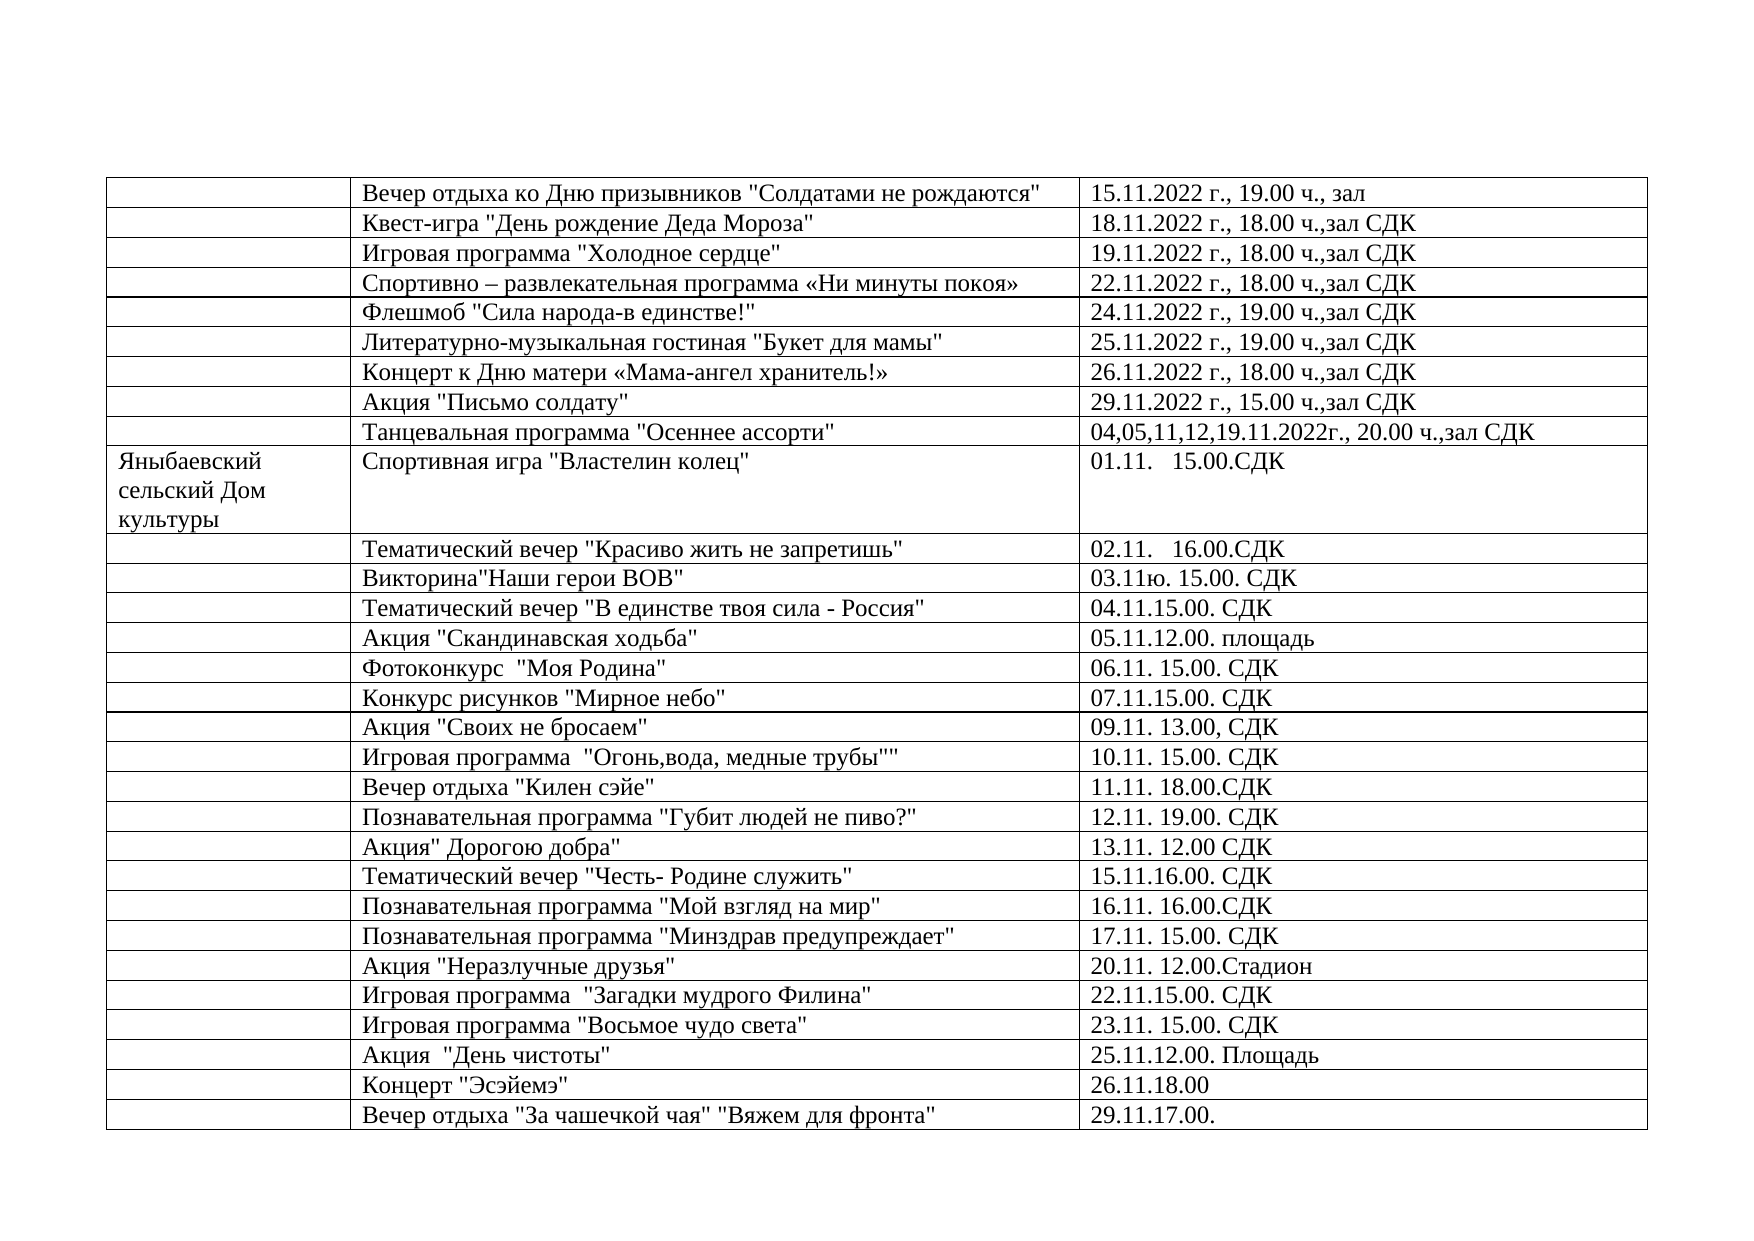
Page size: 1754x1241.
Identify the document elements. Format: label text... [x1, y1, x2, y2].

table_cell 07.11.15.00. СДК [1080, 683, 1647, 711]
table_cell 04.11.15.00. СДК [1080, 593, 1647, 622]
table_cell [107, 268, 350, 296]
table_cell Игровая программа "Восьмое чудо света" [351, 1010, 1079, 1039]
table_cell [107, 593, 350, 622]
table_cell 09.11. 13.00, СДК [1080, 713, 1647, 741]
table_cell 02.11. 16.00.СДК [1080, 534, 1647, 562]
table_cell 26.11.18.00 [1080, 1070, 1647, 1099]
table_cell Литературно-музыкальная гостиная "Букет для мамы" [351, 327, 1079, 356]
table_cell 06.11. 15.00. СДК [1080, 653, 1647, 682]
table_cell Вечер отдыха "За чашечкой чая" "Вяжем для фронта" [351, 1100, 1079, 1128]
table_cell Викторина"Наши герои ВОВ" [351, 564, 1079, 592]
table_cell 24.11.2022 г., 19.00 ч.,зал СДК [1080, 298, 1647, 326]
table_cell 29.11.2022 г., 15.00 ч.,зал СДК [1080, 387, 1647, 416]
table_cell Познавательная программа "Мой взгляд на мир" [351, 891, 1079, 920]
table_cell [107, 861, 350, 890]
table_cell 25.11.12.00. Площадь [1080, 1040, 1647, 1069]
table_cell 22.11.2022 г., 18.00 ч.,зал СДК [1080, 268, 1647, 296]
table_cell [107, 564, 350, 592]
table_cell Спортивная игра "Властелин колец" [351, 446, 1079, 533]
table_cell [107, 238, 350, 267]
table_cell Познавательная программа "Губит людей не пиво?" [351, 802, 1079, 831]
table_cell [107, 1040, 350, 1069]
table_cell [107, 683, 350, 711]
table_cell Яныбаевский сельский Дом культуры [107, 446, 350, 533]
table_cell [107, 208, 350, 237]
table_cell Акция" Дорогою добра" [351, 832, 1079, 860]
table_cell [107, 534, 350, 562]
table_cell Концерт к Дню матери «Мама-ангел хранитель!» [351, 357, 1079, 386]
table_cell [107, 951, 350, 979]
table_cell Тематический вечер "В единстве твоя сила - Россия" [351, 593, 1079, 622]
table_cell 13.11. 12.00 СДК [1080, 832, 1647, 860]
table_cell Игровая программа "Загадки мудрого Филина" [351, 981, 1079, 1009]
table_cell [107, 742, 350, 771]
table_cell [107, 891, 350, 920]
table_cell 25.11.2022 г., 19.00 ч.,зал СДК [1080, 327, 1647, 356]
table_cell 17.11. 15.00. СДК [1080, 921, 1647, 950]
table_cell Тематический вечер "Красиво жить не запретишь" [351, 534, 1079, 562]
table_cell 11.11. 18.00.СДК [1080, 772, 1647, 801]
table_cell Игровая программа "Огонь,вода, медные трубы"" [351, 742, 1079, 771]
table_cell [107, 1010, 350, 1039]
table_cell [107, 387, 350, 416]
table_cell [107, 832, 350, 860]
table_cell [107, 417, 350, 445]
table_cell 12.11. 19.00. СДК [1080, 802, 1647, 831]
table_cell Квест-игра "День рождение Деда Мороза" [351, 208, 1079, 237]
table_cell 29.11.17.00. [1080, 1100, 1647, 1128]
table_cell [107, 357, 350, 386]
table_cell Акция "Письмо солдату" [351, 387, 1079, 416]
table_cell [107, 713, 350, 741]
table_cell 19.11.2022 г., 18.00 ч.,зал СДК [1080, 238, 1647, 267]
table_cell 15.11.2022 г., 19.00 ч., зал [1080, 178, 1647, 207]
table_cell 10.11. 15.00. СДК [1080, 742, 1647, 771]
table_cell Акция "Неразлучные друзья" [351, 951, 1079, 979]
table_cell 03.11ю. 15.00. СДК [1080, 564, 1647, 592]
table_cell [107, 981, 350, 1009]
table_cell [107, 327, 350, 356]
table_cell 01.11. 15.00.СДК [1080, 446, 1647, 533]
table_cell 05.11.12.00. площадь [1080, 623, 1647, 652]
table_cell Конкурс рисунков "Мирное небо" [351, 683, 1079, 711]
table_cell Познавательная программа "Минздрав предупреждает" [351, 921, 1079, 950]
table_cell Акция "Скандинавская ходьба" [351, 623, 1079, 652]
table_cell 15.11.16.00. СДК [1080, 861, 1647, 890]
table_cell [107, 178, 350, 207]
table_cell [107, 921, 350, 950]
table_cell Тематический вечер "Честь- Родине служить" [351, 861, 1079, 890]
table_cell Концерт "Эсэйемэ" [351, 1070, 1079, 1099]
table_cell 22.11.15.00. СДК [1080, 981, 1647, 1009]
table_cell 18.11.2022 г., 18.00 ч.,зал СДК [1080, 208, 1647, 237]
table_cell Вечер отдыха ко Дню призывников "Солдатами не рождаются" [351, 178, 1079, 207]
table_cell Вечер отдыха "Килен сэйе" [351, 772, 1079, 801]
table_cell Фотоконкурс "Моя Родина" [351, 653, 1079, 682]
table_cell Танцевальная программа "Осеннее ассорти" [351, 417, 1079, 445]
table_cell [107, 772, 350, 801]
table_cell 04,05,11,12,19.11.2022г., 20.00 ч.,зал СДК [1080, 417, 1647, 445]
table_cell Акция "Своих не бросаем" [351, 713, 1079, 741]
table_cell 26.11.2022 г., 18.00 ч.,зал СДК [1080, 357, 1647, 386]
table_cell [107, 1070, 350, 1099]
table_cell Игровая программа "Холодное сердце" [351, 238, 1079, 267]
table_cell Флешмоб "Сила народа-в единстве!" [351, 298, 1079, 326]
table_cell Акция "День чистоты" [351, 1040, 1079, 1069]
table_cell 16.11. 16.00.СДК [1080, 891, 1647, 920]
table_cell [107, 802, 350, 831]
table_cell [107, 623, 350, 652]
table_cell 20.11. 12.00.Стадион [1080, 951, 1647, 979]
table_cell [107, 653, 350, 682]
table_cell [107, 1100, 350, 1128]
table_cell 23.11. 15.00. СДК [1080, 1010, 1647, 1039]
table_cell Спортивно – развлекательная программа «Ни минуты покоя» [351, 268, 1079, 296]
table_cell [107, 298, 350, 326]
